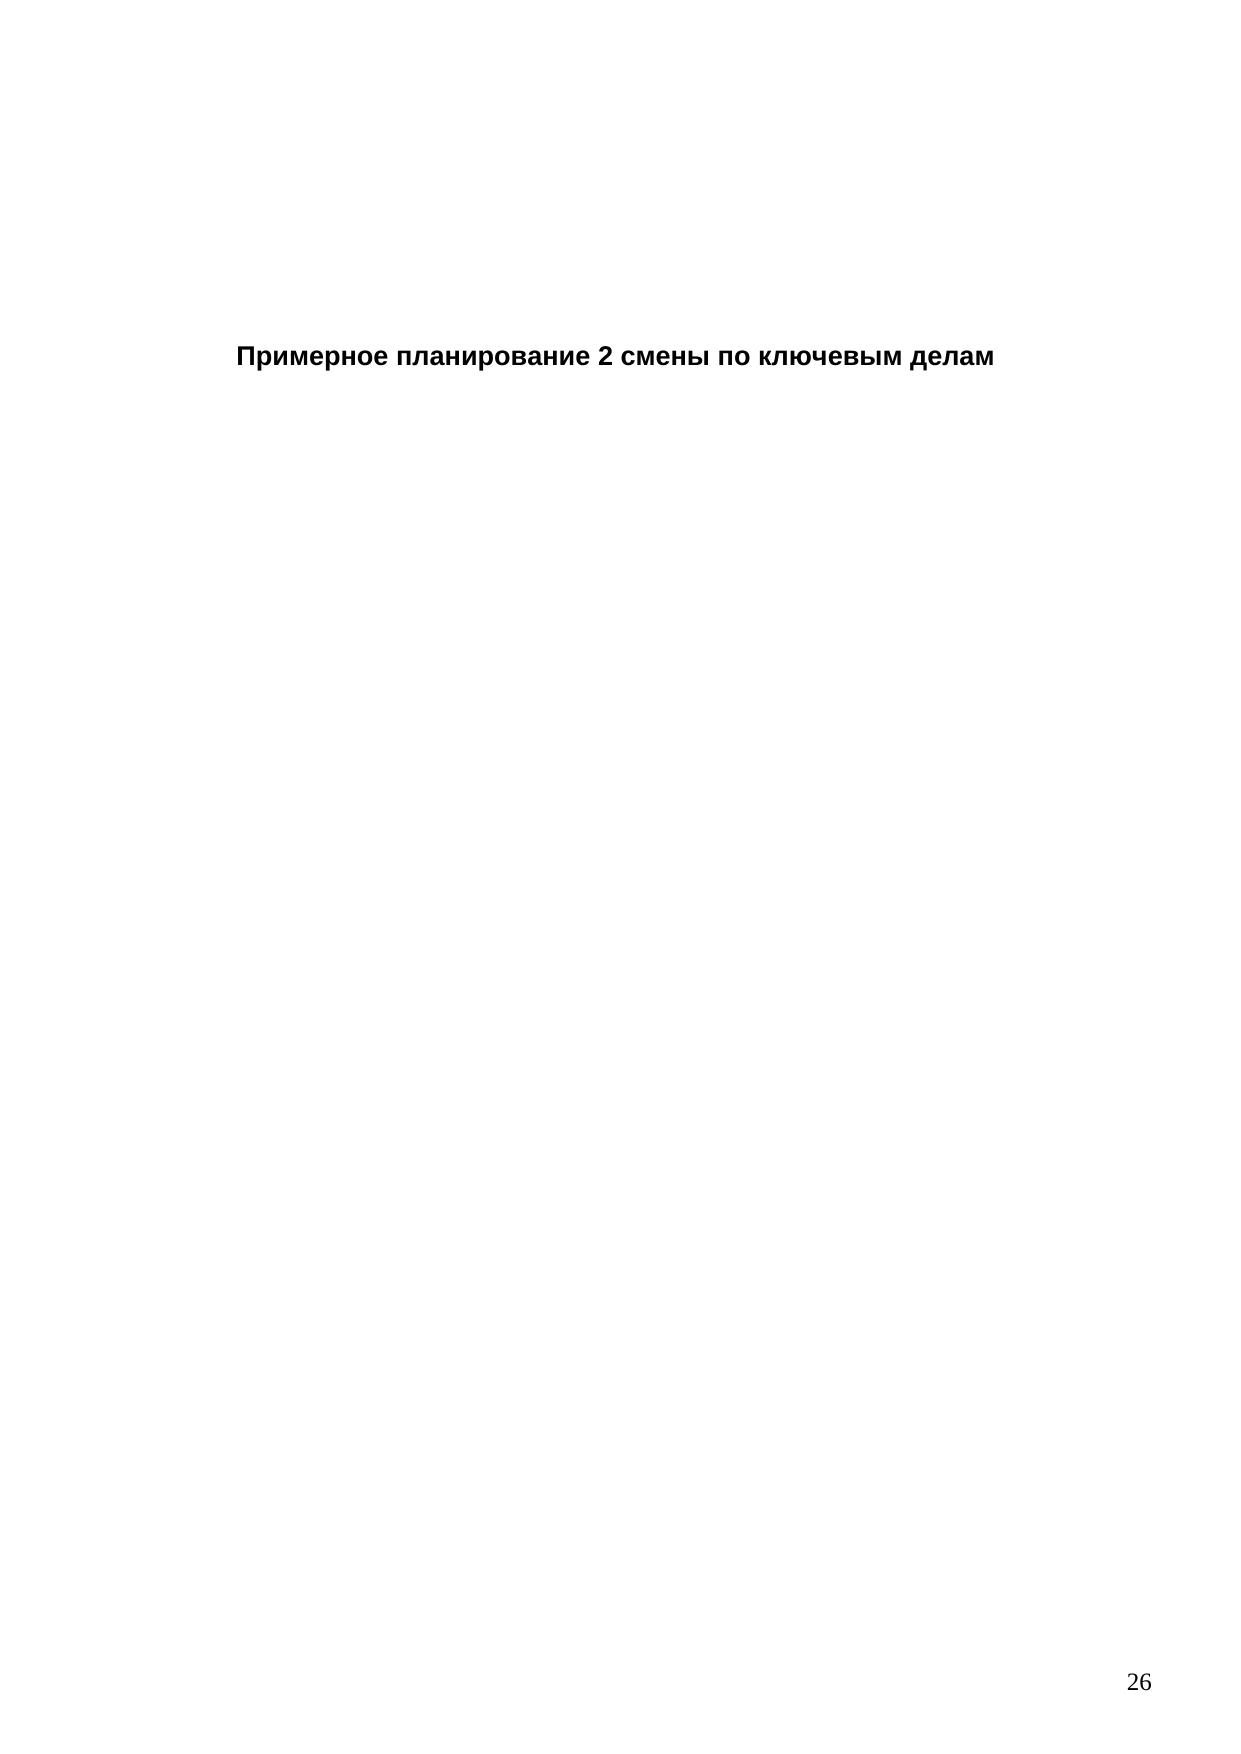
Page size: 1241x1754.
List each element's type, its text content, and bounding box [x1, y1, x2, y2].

text Примерное планирование 2 смены по ключевым делам [177, 340, 1152, 371]
